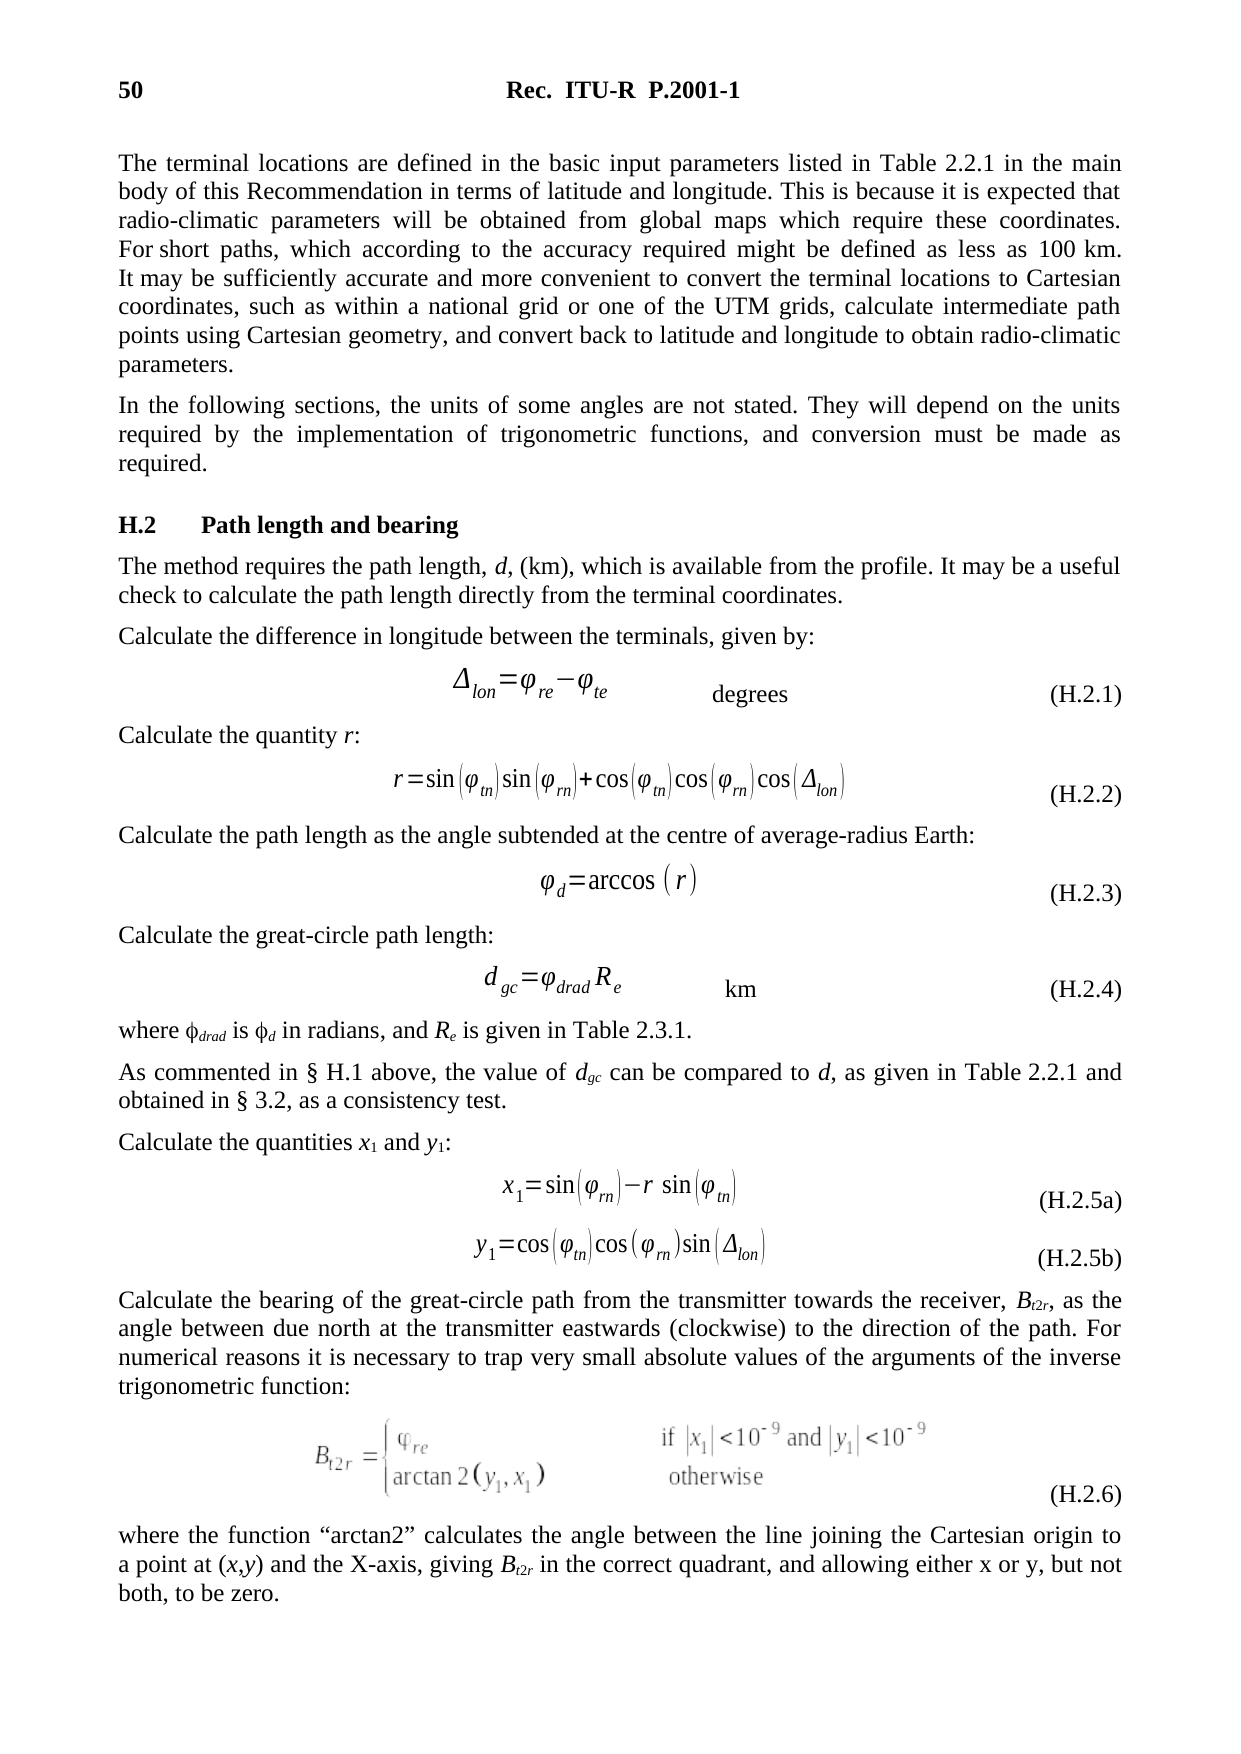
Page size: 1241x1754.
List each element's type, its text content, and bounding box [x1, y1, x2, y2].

text km (H.2.4) [118, 961, 1122, 1003]
text Calculate the path length as the angle subtended at the centre of average-radius Earth: [118, 820, 1122, 849]
text Calculate the difference in longitude between the terminals, given by: [118, 621, 1122, 650]
text Calculate the quantities x1 and y1: [118, 1127, 1122, 1156]
text Calculate the quantity r: [118, 721, 1122, 749]
text (H.2.5a) [118, 1168, 1122, 1214]
text where the function “arctan2” calculates the angle between the line joining the Cartesian origin to a point at (x,y) and the X-axis, giving Bt2r in the correct quadrant, and allowing either x or y, but not both, to be zero. [118, 1521, 1122, 1607]
text (H.2.3) [118, 861, 1122, 907]
subtitle H.2 Path length and bearing [118, 510, 1122, 538]
text where drad is d in radians, and Re is given in Table 2.3.1. [118, 1016, 1122, 1044]
text (H.2.5b) [118, 1226, 1122, 1272]
text The method requires the path length, d, (km), which is available from the profile. It may be a useful check to calculate the path length directly from the terminal coordinates. [118, 551, 1122, 608]
text (H.2.6) [118, 1412, 1122, 1508]
text Calculate the bearing of the great-circle path from the transmitter towards the receiver, Bt2r, as the angle between due north at the transmitter eastwards (clockwise) to the direction of the path. For numerical reasons it is necessary to trap very small absolute values of the arguments of the inverse trigonometric function: [118, 1285, 1122, 1400]
text Calculate the great-circle path length: [118, 920, 1122, 948]
text (H.2.2) [118, 762, 1122, 808]
text degrees (H.2.1) [118, 662, 1122, 708]
text As commented in § H.1 above, the value of dgc can be compared to d, as given in Table 2.2.1 and obtained in § 3.2, as a consistency test. [118, 1057, 1122, 1114]
text The terminal locations are defined in the basic input parameters listed in Table 2.2.1 in the main body of this Recommendation in terms of latitude and longitude. This is because it is expected that radio-climatic parameters will be obtained from global maps which require these coordinates. For short paths, which according to the accuracy required might be defined as less as 100 km. It may be sufficiently accurate and more convenient to convert the terminal locations to Cartesian coordinates, such as within a national grid or one of the UTM grids, calculate intermediate path points using Cartesian geometry, and convert back to latitude and longitude to obtain radio-climatic parameters. [118, 148, 1122, 378]
text In the following sections, the units of some angles are not stated. They will depend on the units required by the implementation of trigonometric functions, and conversion must be made as required. [118, 390, 1122, 476]
